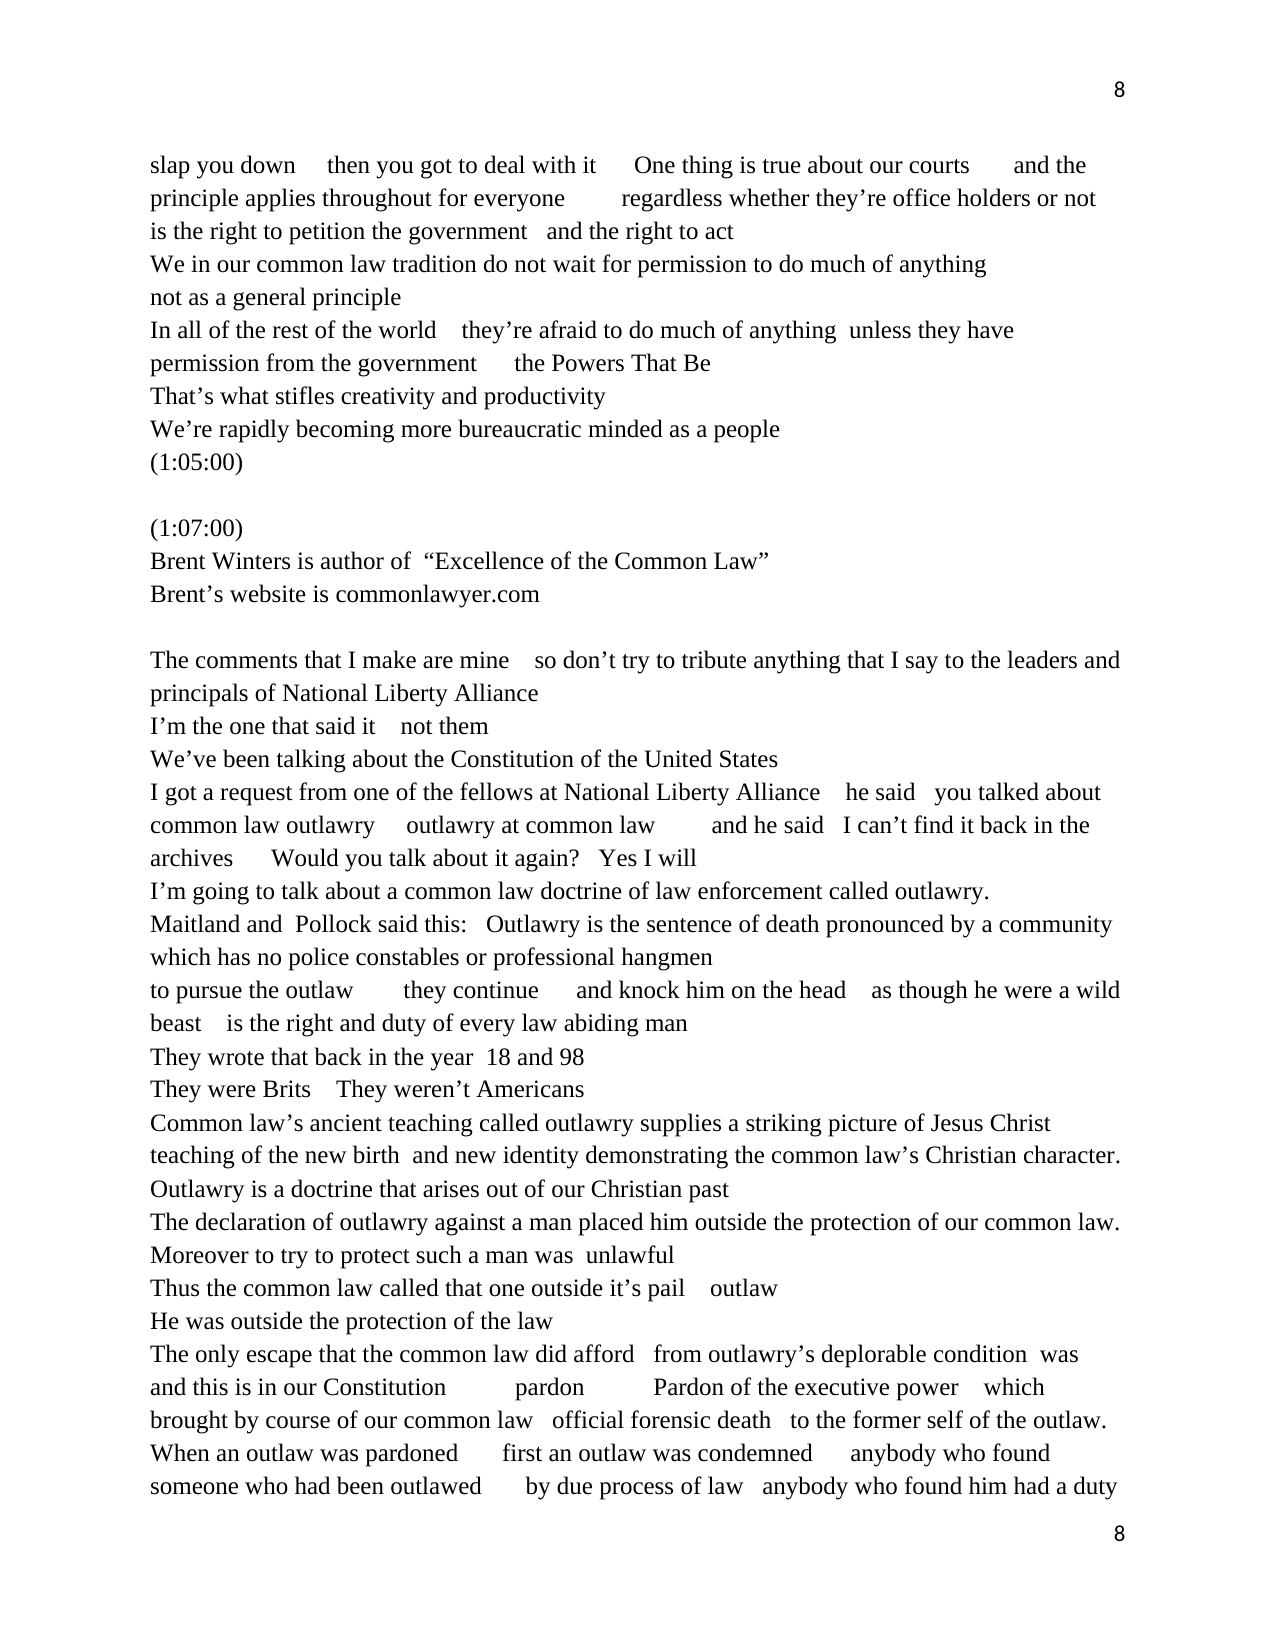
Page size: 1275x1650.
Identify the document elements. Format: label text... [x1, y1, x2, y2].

text Maitland and Pollock said this: Outlawry is the sentence of death pronounced by a community which has no police constables or professional hangmen [150, 909, 1125, 971]
text Moreover to try to protect such a man was unlawful [150, 1240, 1125, 1268]
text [150, 1438, 1125, 1499]
text to pursue the outlaw they continue and knock him on the head as though he were a wild beast is the right and duty of every law abiding man [150, 976, 1125, 1037]
text Thus the common law called that one outside it’s pail outlaw [150, 1273, 1125, 1301]
text We’ve been talking about the Constitution of the United States [150, 744, 1125, 773]
text Outlawry is a doctrine that arises out of our Christian past [150, 1174, 1125, 1202]
text (1:07:00) [150, 513, 1125, 542]
text They wrote that back in the year 18 and 98 [150, 1042, 1125, 1070]
text The only escape that the common law did afford from outlawry’s deplorable condition was and this is in our Constitution pardon Pardon of the executive power which brought by course of our common law official forensic death to the former self of the outlaw. [150, 1339, 1125, 1433]
text We in our common law tradition do not wait for permission to do much of anything [150, 249, 1125, 278]
text The comments that I make are mine so don’t try to tribute anything that I say to the leaders and principals of National Liberty Alliance [150, 645, 1125, 707]
text I’m going to talk about a common law doctrine of law enforcement called outlawry. [150, 876, 1125, 905]
text In all of the rest of the world they’re afraid to do much of anything unless they have permission from the government the Powers That Be [150, 315, 1125, 377]
text We’re rapidly becoming more bureaucratic minded as a people [150, 414, 1125, 443]
text That’s what stifles creativity and productivity [150, 381, 1125, 410]
text (1:05:00) [150, 447, 1125, 476]
text I got a request from one of the fellows at National Liberty Alliance he said you talked about common law outlawry outlawry at common law and he said I can’t find it back in the archives Would you talk about it again? Yes I will [150, 777, 1125, 872]
text I’m the one that said it not them [150, 711, 1125, 740]
text They were Brits They weren’t Americans [150, 1074, 1125, 1103]
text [150, 150, 1125, 245]
text He was outside the protection of the law [150, 1306, 1125, 1334]
text Brent Winters is author of “Excellence of the Common Law” [150, 546, 1125, 575]
text The declaration of outlawry against a man placed him outside the protection of our common law. [150, 1207, 1125, 1235]
text not as a general principle [150, 282, 1125, 311]
text Brent’s website is commonlawyer.com [150, 579, 1125, 608]
text Common law’s ancient teaching called outlawry supplies a striking picture of Jesus Christ teaching of the new birth and new identity demonstrating the common law’s Christian character. [150, 1108, 1125, 1169]
